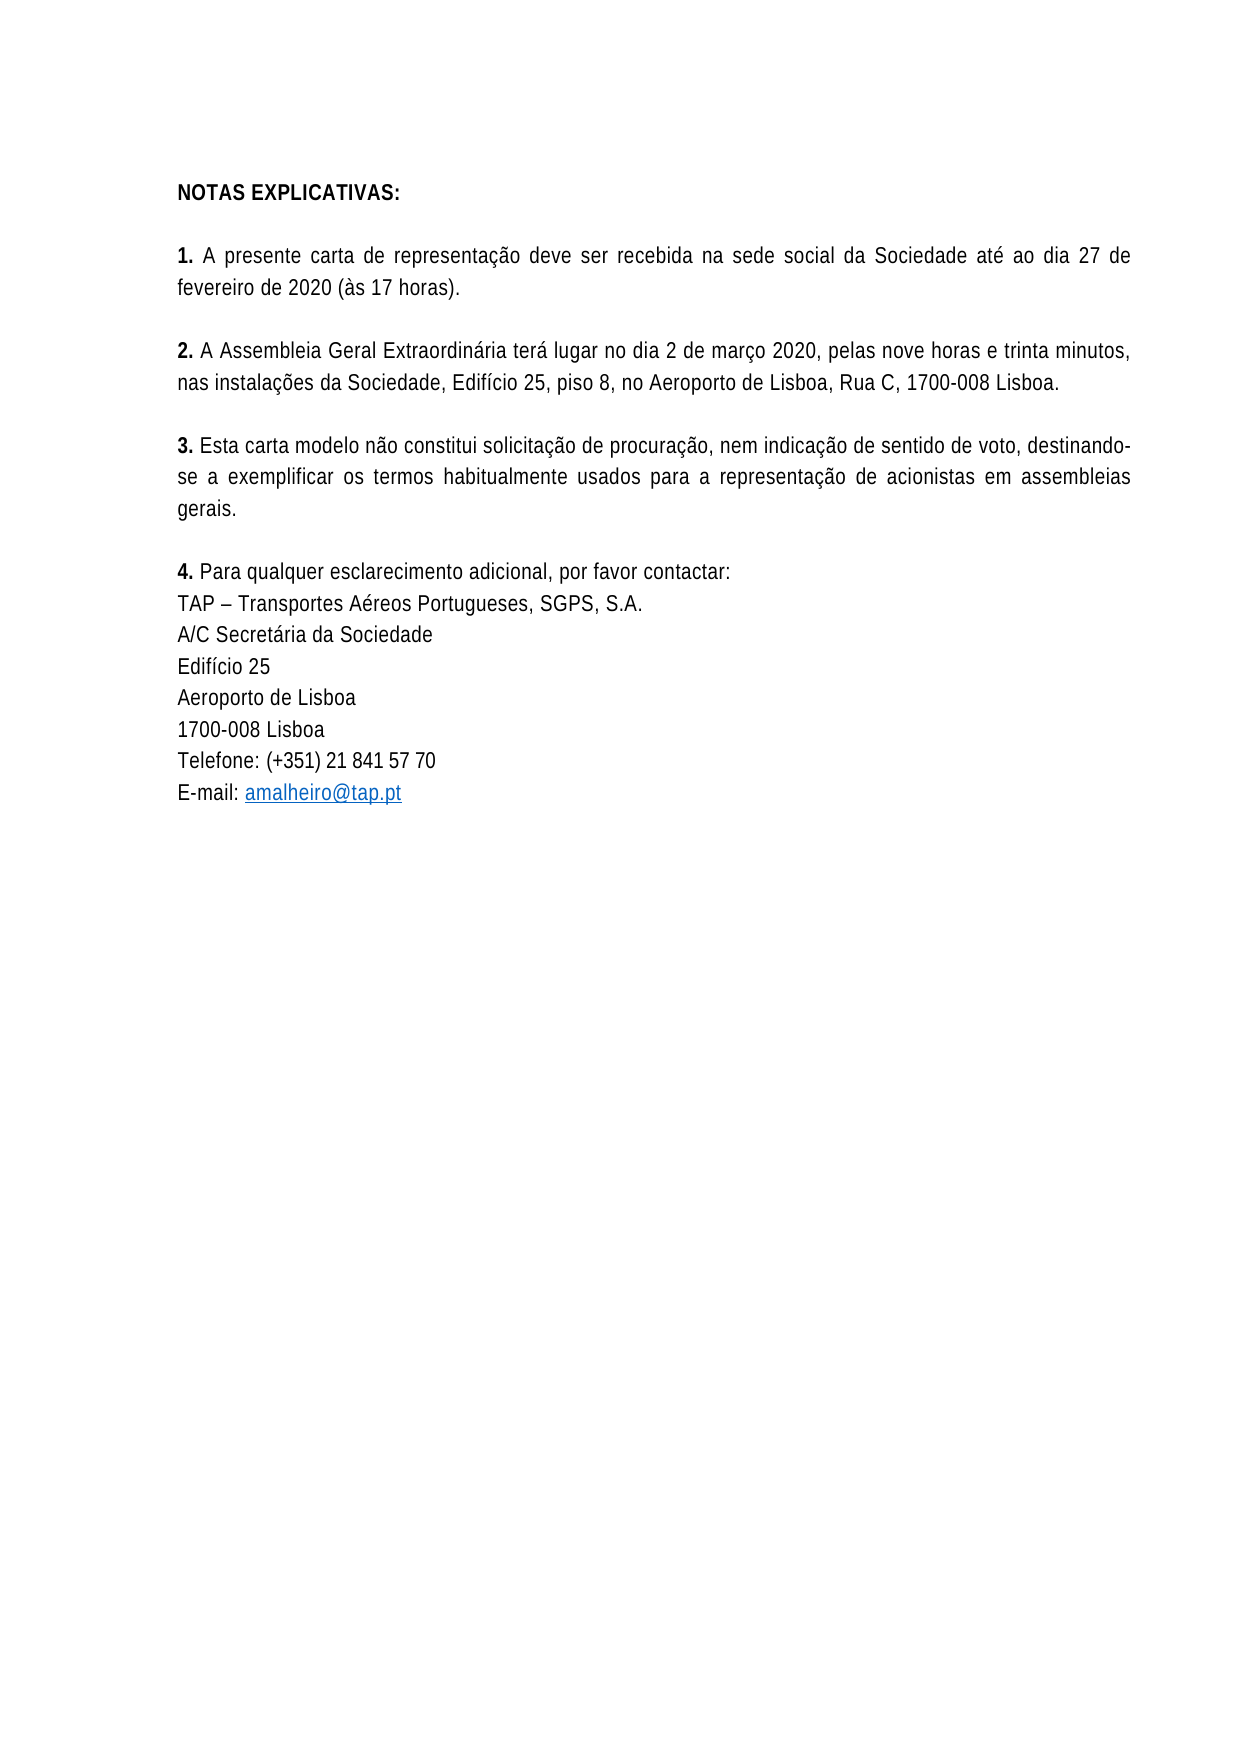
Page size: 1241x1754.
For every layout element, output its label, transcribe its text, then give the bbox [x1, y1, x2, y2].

text TAP – Transportes Aéreos Portugueses, SGPS, S.A. [177, 589, 1133, 616]
text Edifício 25 [177, 653, 1133, 679]
text 4. Para qualquer esclarecimento adicional, por favor contactar: [177, 558, 1133, 584]
text NOTAS EXPLICATIVAS: [177, 179, 1133, 206]
text A/C Secretária da Sociedade [177, 621, 1133, 647]
text 2. A Assembleia Geral Extraordinária terá lugar no dia 2 de março 2020, pelas nove horas e trinta minutos, nas instalações da Sociedade, Edifício 25, piso 8, no Aeroporto de Lisboa, Rua C, 1700-008 Lisboa. [177, 337, 1133, 395]
text 1700-008 Lisboa [177, 716, 1133, 742]
text 1. A presente carta de representação deve ser recebida na sede social da Sociedade até ao dia 27 de fevereiro de 2020 (às 17 horas). [177, 242, 1133, 300]
text Telefone: (+351) 21 841 57 70 [177, 747, 1133, 774]
text E-mail: amalheiro@tap.pt [177, 779, 1133, 805]
text Aeroporto de Lisboa [177, 684, 1133, 711]
text 3. Esta carta modelo não constitui solicitação de procuração, nem indicação de sentido de voto, destinando-se a exemplificar os termos habitualmente usados para a representação de acionistas em assembleias gerais. [177, 432, 1133, 521]
